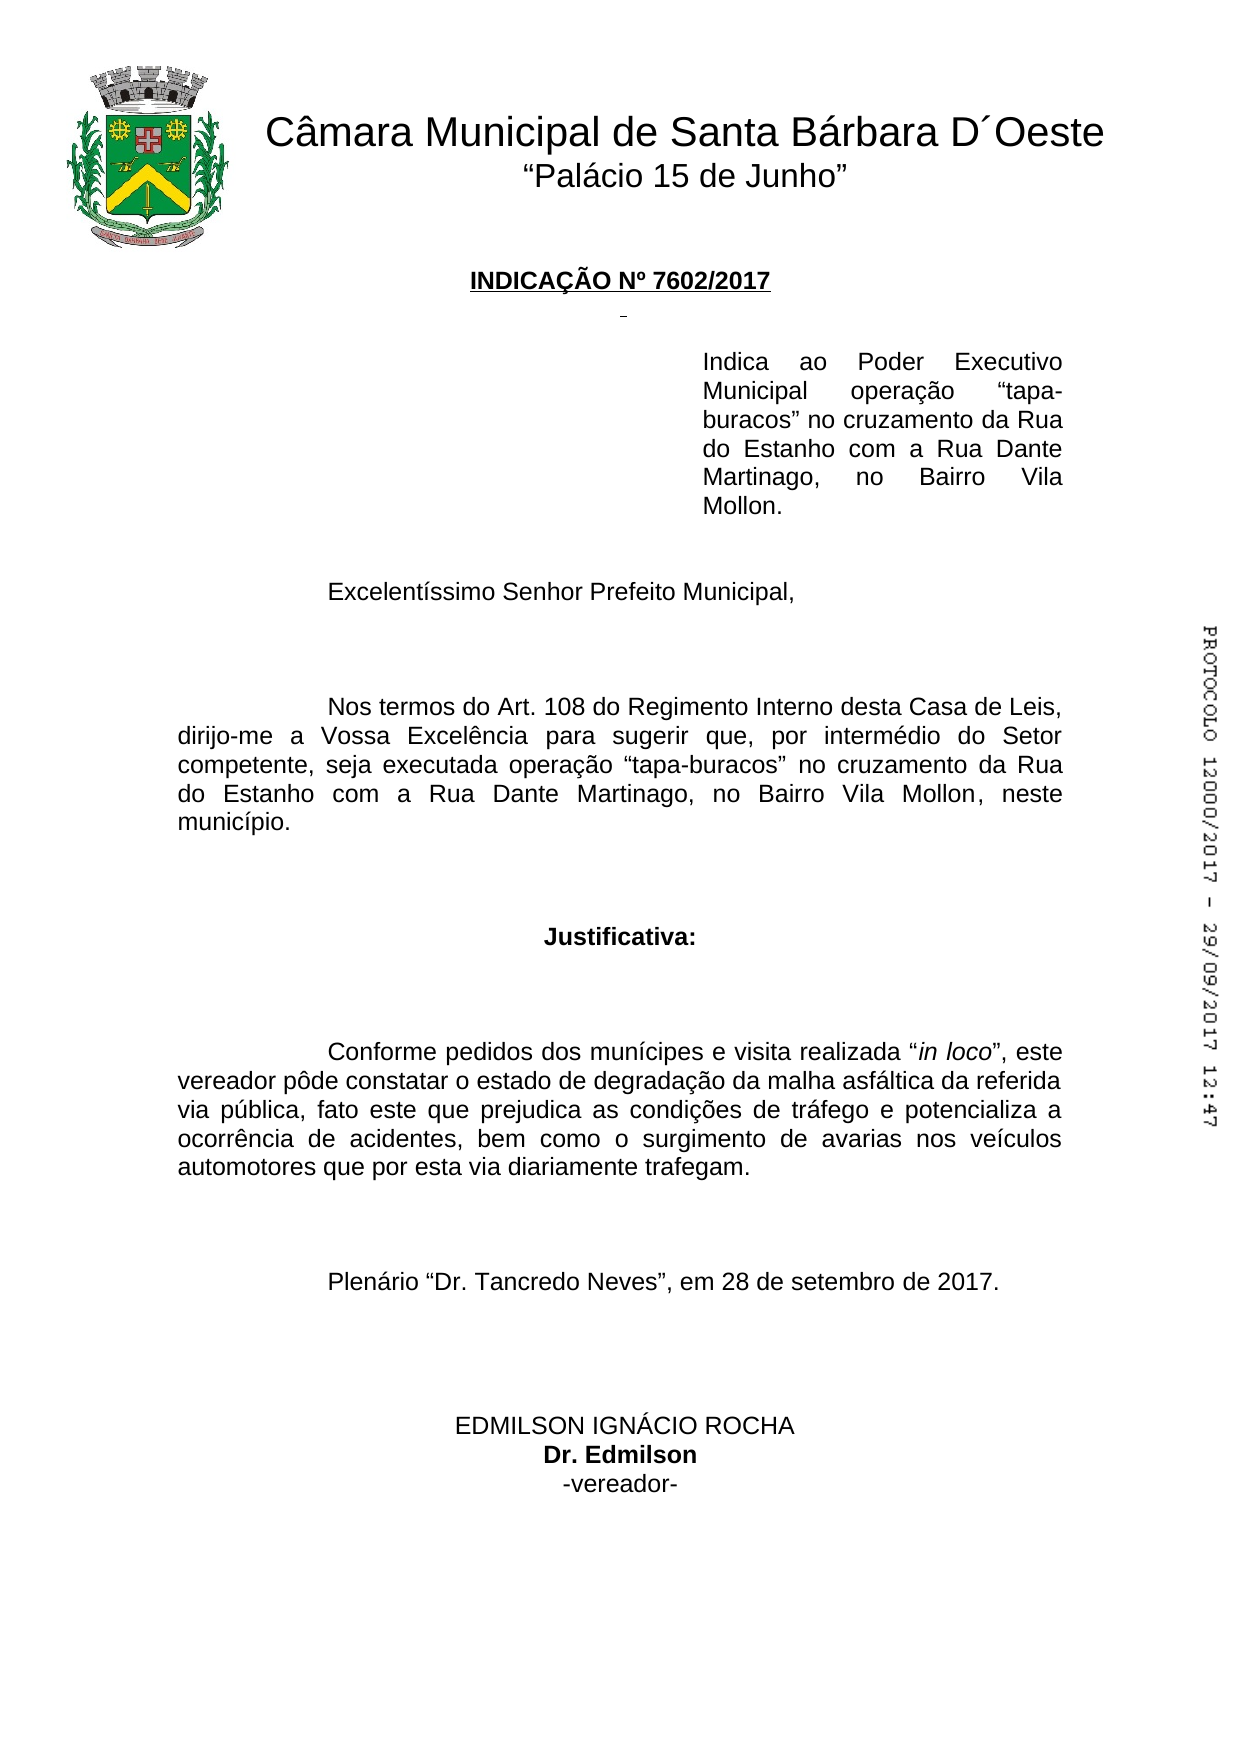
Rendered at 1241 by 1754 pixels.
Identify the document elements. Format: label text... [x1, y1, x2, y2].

title INDICAÇÃO Nº 7602/2017 [177, 266, 1063, 294]
text -vereador- [177, 1469, 1063, 1497]
text Justificativa: [177, 922, 1063, 951]
text Indica ao Poder Executivo Municipal operação “tapa-buracos” no cruzamento da Rua do Estanho com a Rua Dante Martinago, no Bairro Vila Mollon. [702, 347, 1063, 520]
text Excelentíssimo Senhor Prefeito Municipal, [177, 577, 1063, 606]
picture [1177, 623, 1241, 1131]
picture [66, 66, 236, 255]
text Conforme pedidos dos munícipes e visita realizada “in loco”, este vereador pôde constatar o estado de degradação da malha asfáltica da referida via pública, fato este que prejudica as condições de tráfego e potencializa a ocorrência de acidentes, bem como o surgimento de avarias nos veículos automotores que por esta via diariamente trafegam. [177, 1037, 1063, 1181]
text Plenário “Dr. Tancredo Neves”, em 28 de setembro de 2017. [177, 1267, 1063, 1296]
text EDMILSON IGNÁCIO ROCHA [177, 1411, 1063, 1440]
text Nos termos do Art. 108 do Regimento Interno desta Casa de Leis, dirijo-me a Vossa Excelência para sugerir que, por intermédio do Setor competente, seja executada operação “tapa-buracos” no cruzamento da Rua do Estanho com a Rua Dante Martinago, no Bairro Vila Mollon, neste município. [177, 692, 1063, 836]
text Dr. Edmilson [177, 1440, 1063, 1469]
